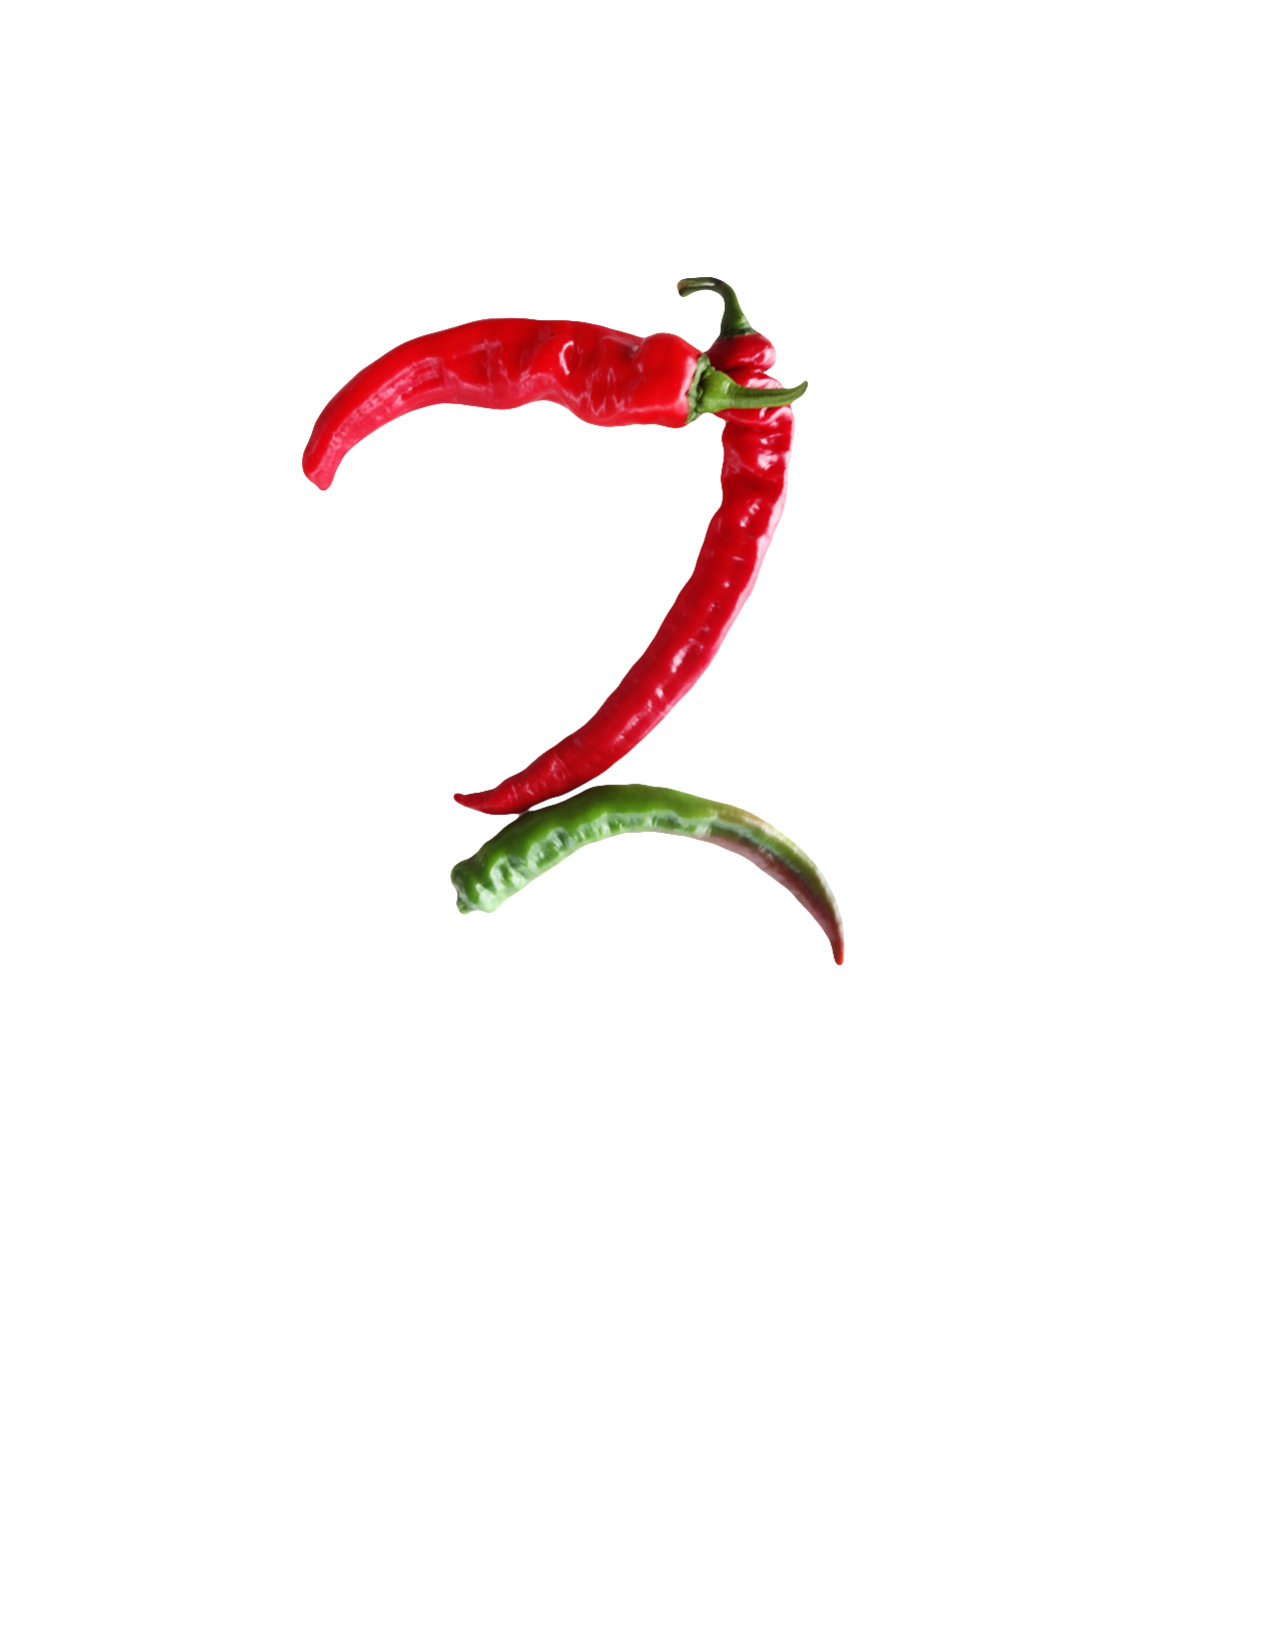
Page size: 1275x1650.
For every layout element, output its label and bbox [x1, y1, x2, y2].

picture [187, 150, 1088, 1050]
